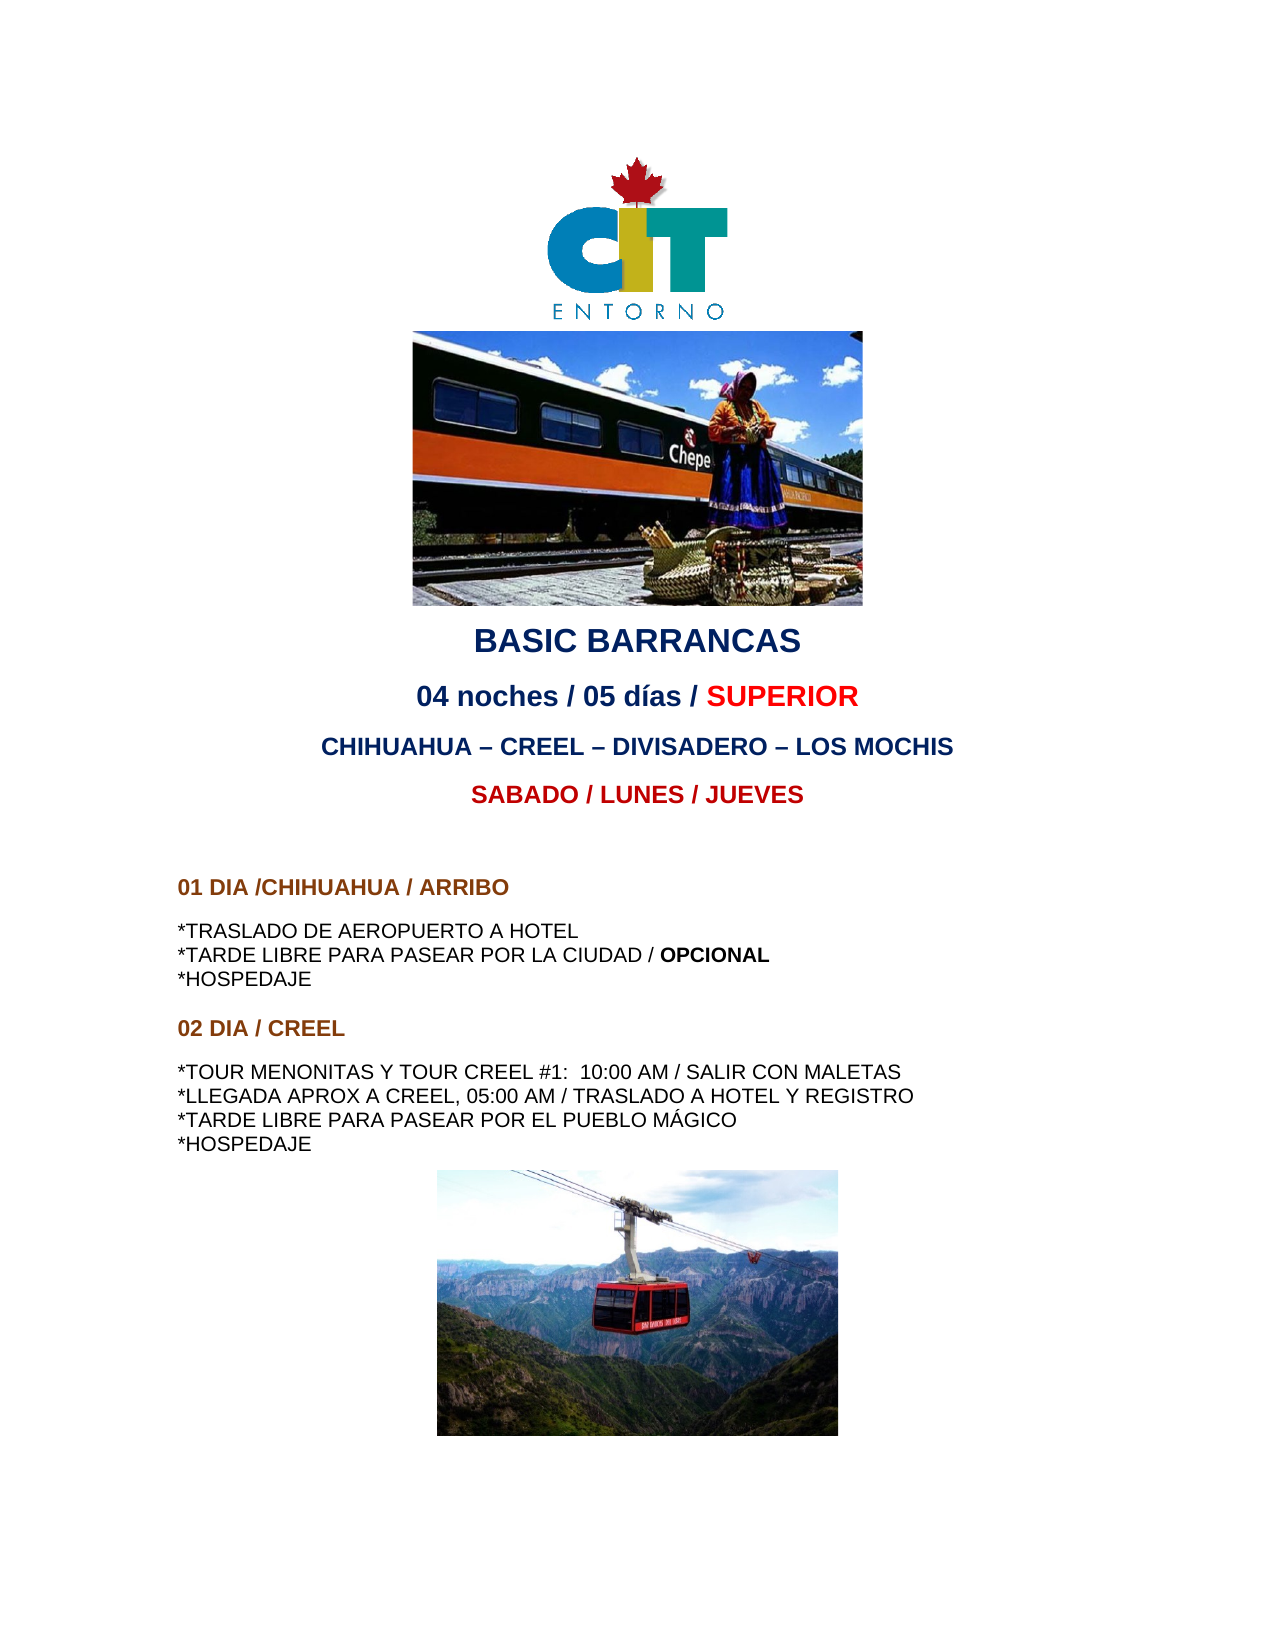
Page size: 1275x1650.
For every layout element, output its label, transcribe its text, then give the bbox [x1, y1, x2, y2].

text SABADO / LUNES / JUEVES [177, 779, 1098, 808]
picture [547, 147, 728, 325]
text 04 noches / 05 días / SUPERIOR [177, 679, 1098, 713]
text 02 DIA / CREEL [177, 1015, 1098, 1041]
text *LLEGADA APROX A CREEL, 05:00 AM / TRASLADO A HOTEL Y REGISTRO [177, 1084, 1098, 1108]
text *HOSPEDAJE [177, 967, 1098, 991]
picture [412, 331, 863, 606]
text *TARDE LIBRE PARA PASEAR POR EL PUEBLO MÁGICO [177, 1108, 1098, 1132]
text 01 DIA /CHIHUAHUA / ARRIBO [177, 874, 1098, 901]
text *TARDE LIBRE PARA PASEAR POR LA CIUDAD / OPCIONAL [177, 943, 1098, 967]
text *HOSPEDAJE [177, 1132, 1098, 1156]
picture [437, 1170, 839, 1436]
text CHIHUAHUA – CREEL – DIVISADERO – LOS MOCHIS [177, 732, 1098, 761]
text *TRASLADO DE AEROPUERTO A HOTEL [177, 919, 1098, 943]
text *TOUR MENONITAS Y TOUR CREEL #1: 10:00 AM / SALIR CON MALETAS [177, 1060, 1098, 1084]
text BASIC BARRANCAS [177, 621, 1098, 659]
